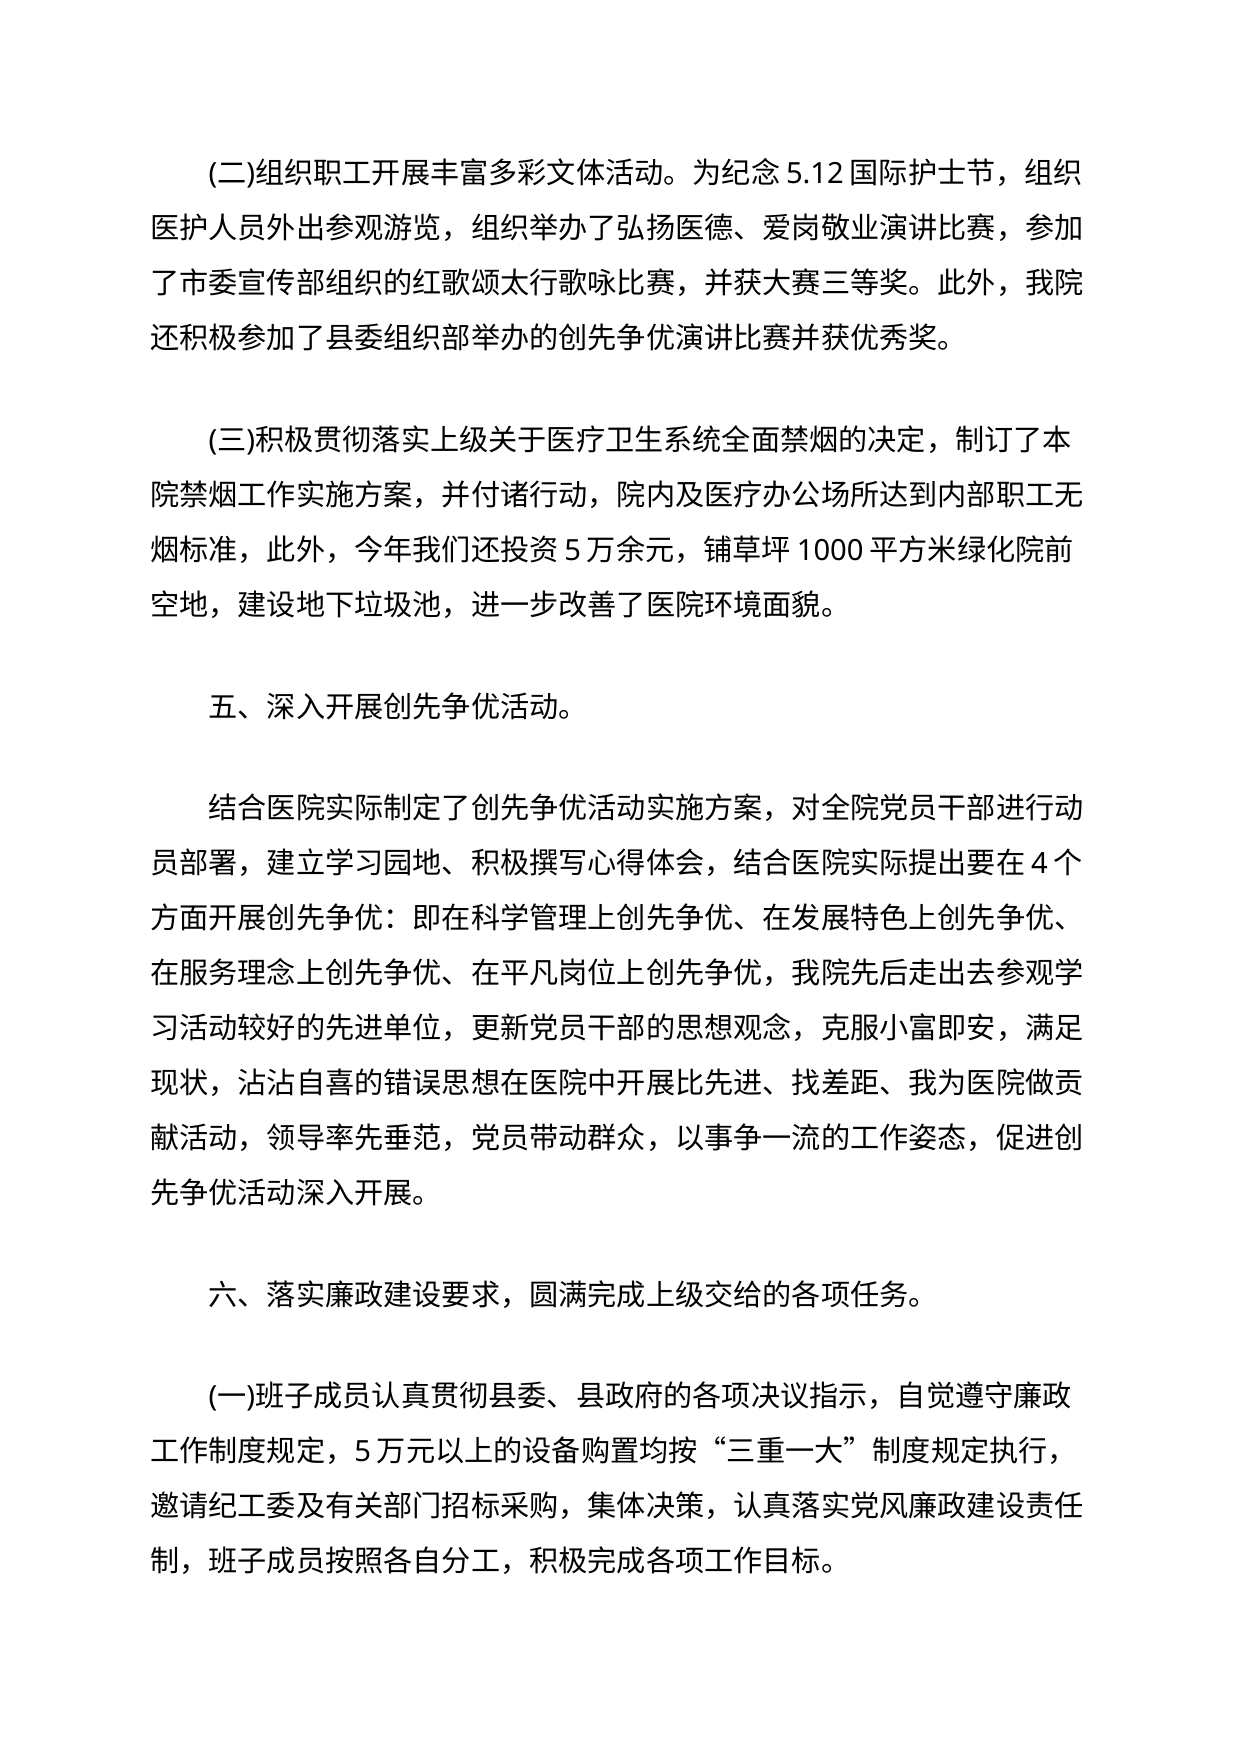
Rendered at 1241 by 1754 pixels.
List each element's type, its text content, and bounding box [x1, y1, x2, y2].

text 六、落实廉政建设要求，圆满完成上级交给的各项任务。 [150, 1271, 1090, 1313]
text (一)班子成员认真贯彻县委、县政府的各项决议指示，自觉遵守廉政工作制度规定，5万元以上的设备购置均按“三重一大”制度规定执行，邀请纪工委及有关部门招标采购，集体决策，认真落实党风廉政建设责任制，班子成员按照各自分工，积极完成各项工作目标。 [150, 1373, 1090, 1580]
text 五、深入开展创先争优活动。 [150, 683, 1090, 726]
text 结合医院实际制定了创先争优活动实施方案，对全院党员干部进行动员部署，建立学习园地、积极撰写心得体会，结合医院实际提出要在4个方面开展创先争优：即在科学管理上创先争优、在发展特色上创先争优、在服务理念上创先争优、在平凡岗位上创先争优，我院先后走出去参观学习活动较好的先进单位，更新党员干部的思想观念，克服小富即安，满足现状，沾沾自喜的错误思想在医院中开展比先进、找差距、我为医院做贡献活动，领导率先垂范，党员带动群众，以事争一流的工作姿态，促进创先争优活动深入开展。 [150, 785, 1090, 1212]
text (三)积极贯彻落实上级关于医疗卫生系统全面禁烟的决定，制订了本院禁烟工作实施方案，并付诸行动，院内及医疗办公场所达到内部职工无烟标准，此外，今年我们还投资5万余元，铺草坪1000平方米绿化院前空地，建设地下垃圾池，进一步改善了医院环境面貌。 [150, 417, 1090, 624]
text (二)组织职工开展丰富多彩文体活动。为纪念5.12国际护士节，组织医护人员外出参观游览，组织举办了弘扬医德、爱岗敬业演讲比赛，参加了市委宣传部组织的红歌颂太行歌咏比赛，并获大赛三等奖。此外，我院还积极参加了县委组织部举办的创先争优演讲比赛并获优秀奖。 [150, 150, 1090, 357]
